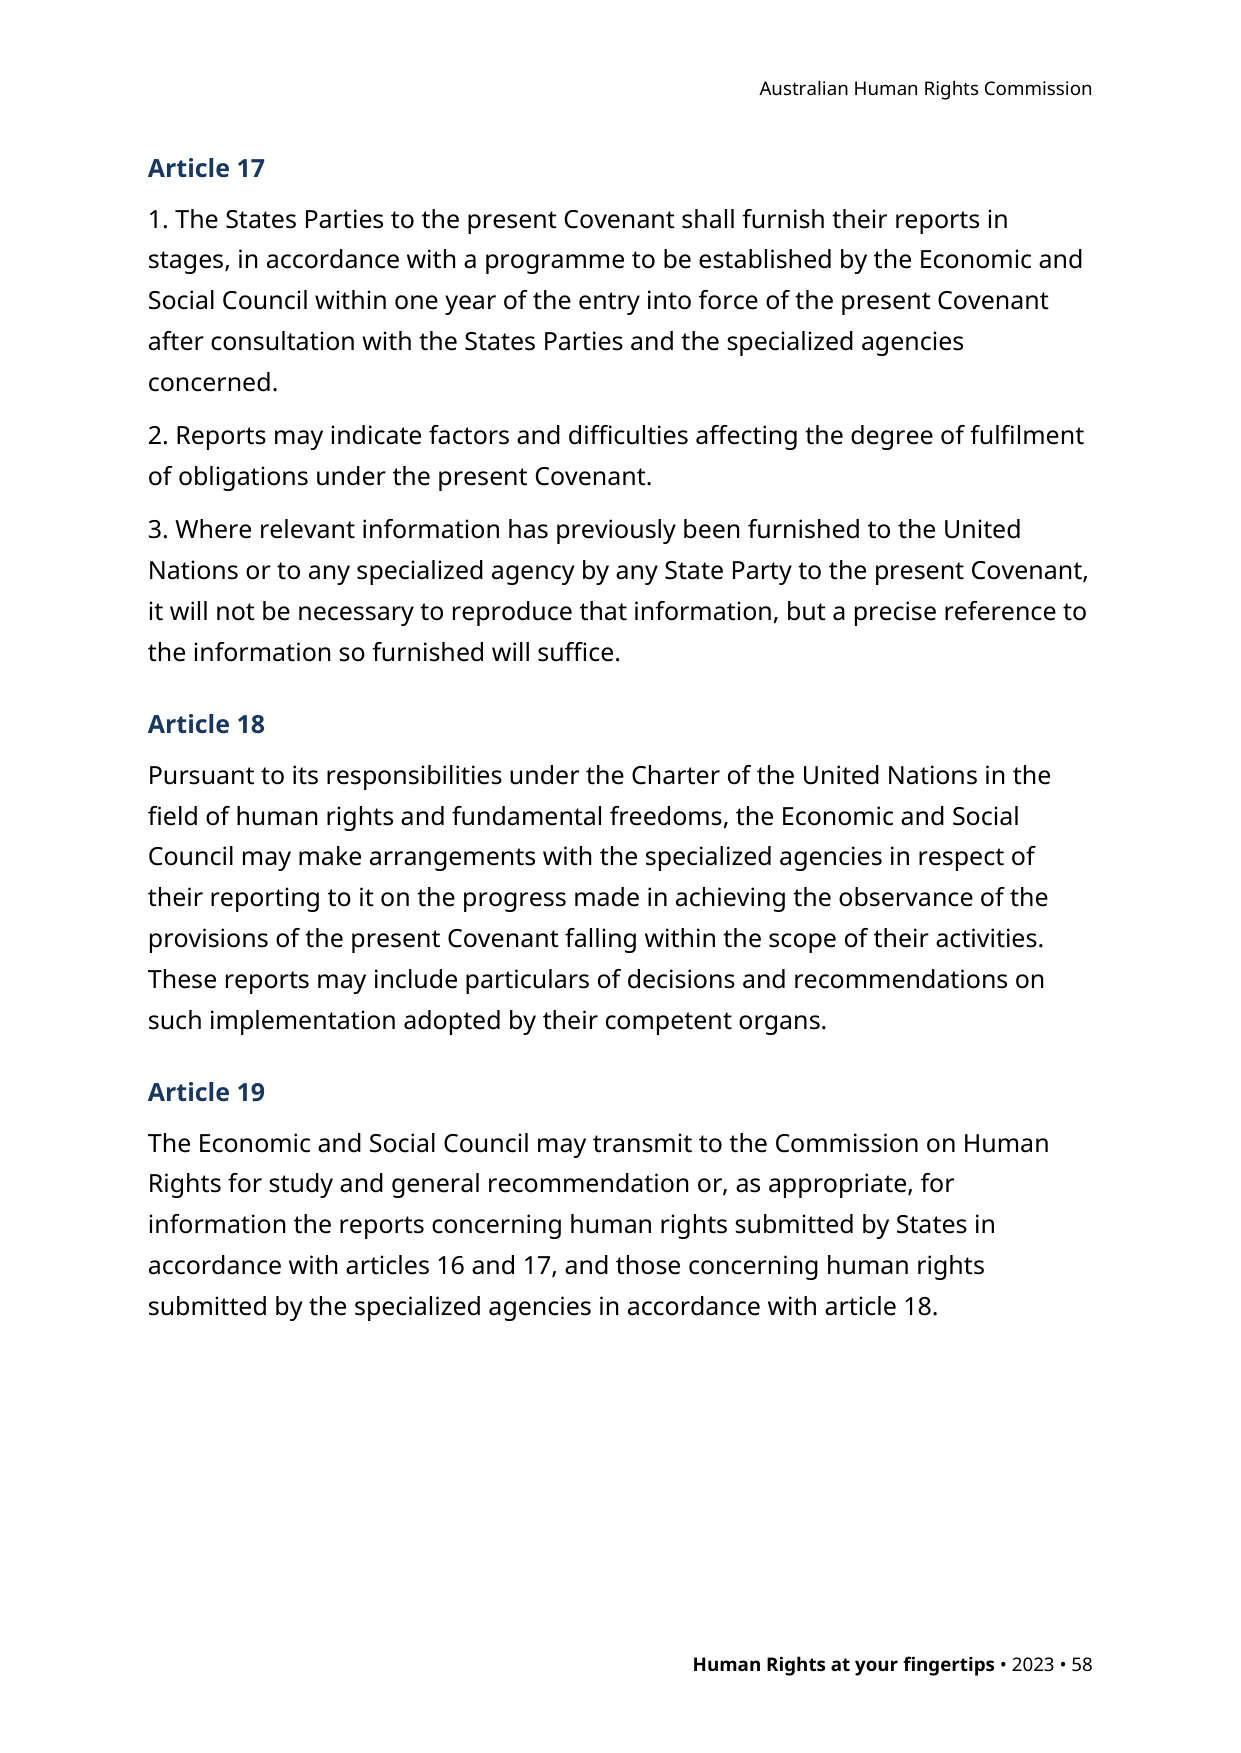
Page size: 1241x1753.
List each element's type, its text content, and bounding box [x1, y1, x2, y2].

text 1. The States Parties to the present Covenant shall furnish their reports in stages, in accordance with a programme to be established by the Economic and Social Council within one year of the entry into force of the present Covenant after consultation with the States Parties and the specialized agencies concerned. [148, 201, 1093, 399]
text Pursuant to its responsibilities under the Charter of the United Nations in the field of human rights and fundamental freedoms, the Economic and Social Council may make arrangements with the specialized agencies in respect of their reporting to it on the progress made in achieving the observance of the provisions of the present Covenant falling within the scope of their activities. These reports may include particulars of decisions and recommendations on such implementation adopted by their competent organs. [148, 757, 1093, 1036]
text 3. Where relevant information has previously been furnished to the United Nations or to any specialized agency by any State Party to the present Covenant, it will not be necessary to reproduce that information, but a precise reference to the information so furnished will suffice. [148, 512, 1093, 669]
text 2. Reports may indicate factors and difficulties affecting the degree of fulfilment of obligations under the present Covenant. [148, 418, 1093, 493]
subtitle Article 17 [148, 151, 1093, 184]
text The Economic and Social Council may transmit to the Commission on Human Rights for study and general recommendation or, as appropriate, for information the reports concerning human rights submitted by States in accordance with articles 16 and 17, and those concerning human rights submitted by the specialized agencies in accordance with article 18. [148, 1125, 1093, 1323]
subtitle Article 19 [148, 1074, 1093, 1108]
subtitle Article 18 [148, 707, 1093, 741]
